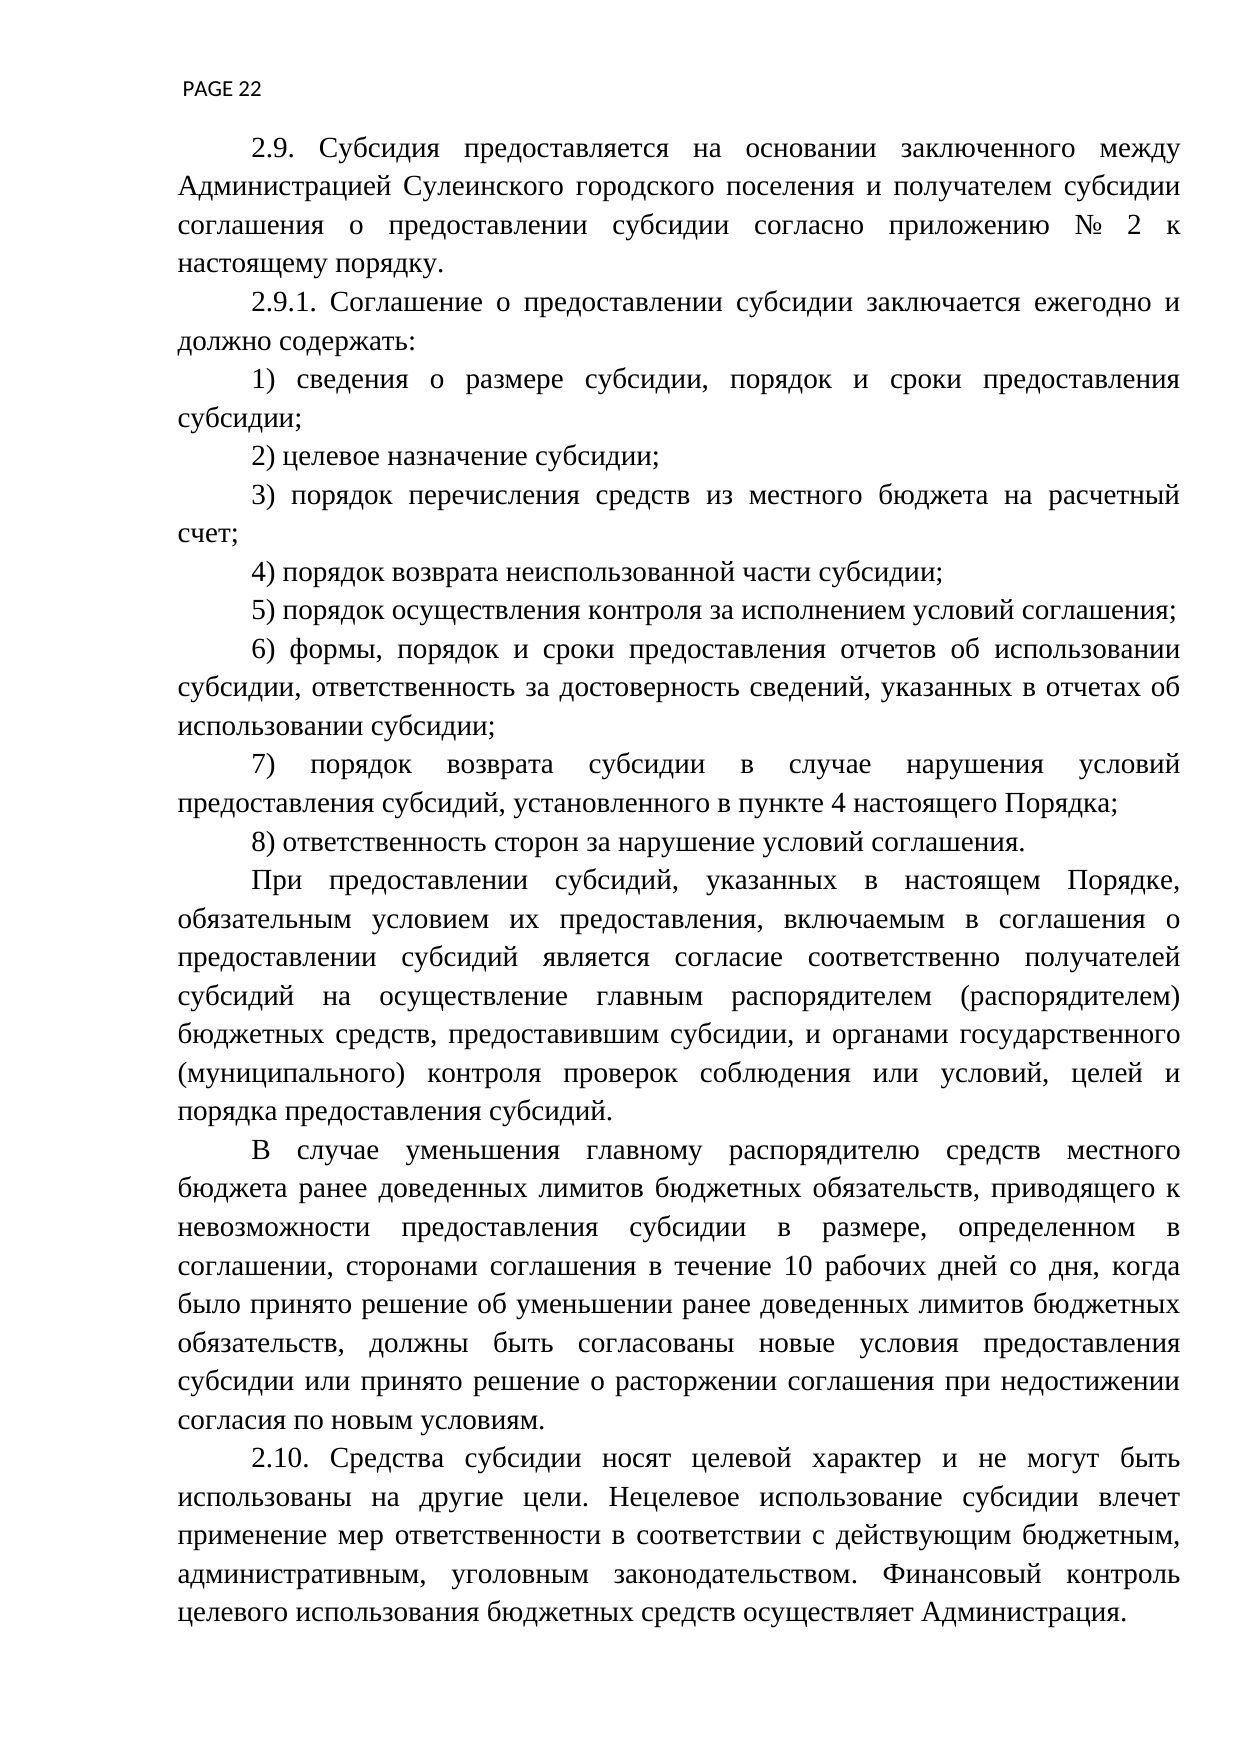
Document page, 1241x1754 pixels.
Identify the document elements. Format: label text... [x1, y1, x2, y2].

text 2.9.1. Соглашение о предоставлении субсидии заключается ежегодно и должно содержать: [177, 284, 1181, 356]
text 6) формы, порядок и сроки предоставления отчетов об использовании субсидии, ответственность за достоверность сведений, указанных в отчетах об использовании субсидии; [177, 631, 1181, 742]
text 3) порядок перечисления средств из местного бюджета на расчетный счет; [177, 477, 1181, 549]
text 2.9. Субсидия предоставляется на основании заключенного между Администрацией Сулеинского городского поселения и получателем субсидии соглашения о предоставлении субсидии согласно приложению № 2 к настоящему порядку. [177, 130, 1181, 279]
text 5) порядок осуществления контроля за исполнением условий соглашения; [177, 592, 1181, 626]
text 8) ответственность сторон за нарушение условий соглашения. [177, 824, 1181, 857]
text 2.10. Средства субсидии носят целевой характер и не могут быть использованы на другие цели. Нецелевое использование субсидии влечет применение мер ответственности в соответствии с действующим бюджетным, административным, уголовным законодательством. Финансовый контроль целевого использования бюджетных средств осуществляет Администрация. [177, 1440, 1181, 1628]
text 2) целевое назначение субсидии; [177, 438, 1181, 472]
text 7) порядок возврата субсидии в случае нарушения условий предоставления субсидий, установленного в пункте 4 настоящего Порядка; [177, 747, 1181, 819]
text 1) сведения о размере субсидии, порядок и сроки предоставления субсидии; [177, 361, 1181, 433]
text 4) порядок возврата неиспользованной части субсидии; [177, 554, 1181, 587]
text В случае уменьшения главному распорядителю средств местного бюджета ранее доведенных лимитов бюджетных обязательств, приводящего к невозможности предоставления субсидии в размере, определенном в соглашении, сторонами соглашения в течение 10 рабочих дней со дня, когда было принято решение об уменьшении ранее доведенных лимитов бюджетных обязательств, должны быть согласованы новые условия предоставления субсидии или принято решение о расторжении соглашения при недостижении согласия по новым условиям. [177, 1132, 1181, 1435]
text При предоставлении субсидий, указанных в настоящем Порядке, обязательным условием их предоставления, включаемым в соглашения о предоставлении субсидий является согласие соответственно получателей субсидий на осуществление главным распорядителем (распорядителем) бюджетных средств, предоставившим субсидии, и органами государственного (муниципального) контроля проверок соблюдения или условий, целей и порядка предоставления субсидий. [177, 862, 1181, 1127]
